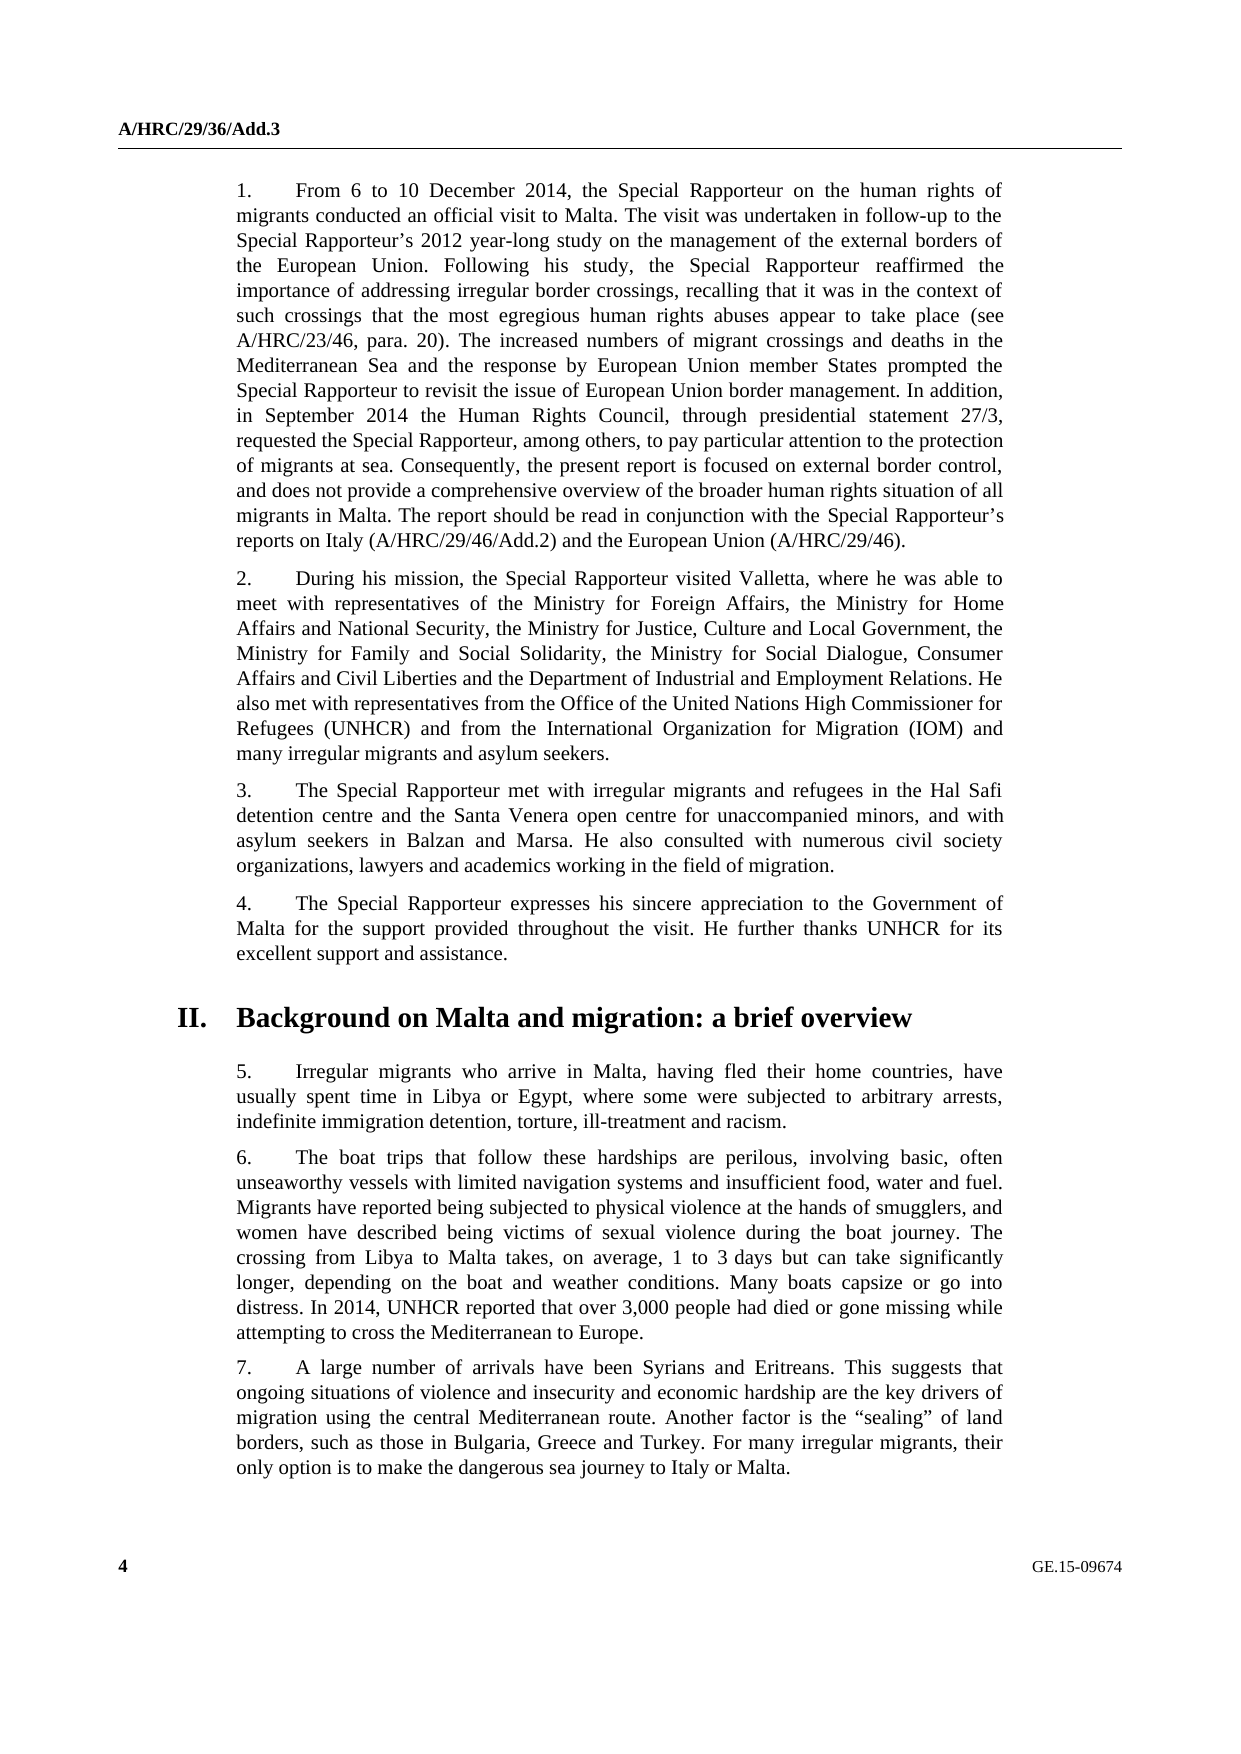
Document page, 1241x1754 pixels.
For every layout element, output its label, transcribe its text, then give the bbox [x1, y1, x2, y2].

text 7. A large number of arrivals have been Syrians and Eritreans. This suggests that ongoing situations of violence and insecurity and economic hardship are the key drivers of migration using the central Mediterranean route. Another factor is the “sealing” of land borders, such as those in Bulgaria, Greece and Turkey. For many irregular migrants, their only option is to make the dangerous sea journey to Italy or Malta. [236, 1354, 1004, 1479]
text 2. During his mission, the Special Rapporteur visited Valletta, where he was able to meet with representatives of the Ministry for Foreign Affairs, the Ministry for Home Affairs and National Security, the Ministry for Justice, Culture and Local Government, the Ministry for Family and Social Solidarity, the Ministry for Social Dialogue, Consumer Affairs and Civil Liberties and the Department of Industrial and Employment Relations. He also met with representatives from the Office of the United Nations High Commissioner for Refugees (UNHCR) and from the International Organization for Migration (IOM) and many irregular migrants and asylum seekers. [236, 565, 1004, 765]
text 1. From 6 to 10 December 2014, the Special Rapporteur on the human rights of migrants conducted an official visit to Malta. The visit was undertaken in follow-up to the Special Rapporteur’s 2012 year-long study on the management of the external borders of the European Union. Following his study, the Special Rapporteur reaffirmed the importance of addressing irregular border crossings, recalling that it was in the context of such crossings that the most egregious human rights abuses appear to take place (see A/HRC/23/46, para. 20). The increased numbers of migrant crossings and deaths in the Mediterranean Sea and the response by European Union member States prompted the Special Rapporteur to revisit the issue of European Union border management. In addition, in September 2014 the Human Rights Council, through presidential statement 27/3, requested the Special Rapporteur, among others, to pay particular attention to the protection of migrants at sea. Consequently, the present report is focused on external border control, and does not provide a comprehensive overview of the broader human rights situation of all migrants in Malta. The report should be read in conjunction with the Special Rapporteur’s reports on Italy (A/HRC/29/46/Add.2) and the European Union (A/HRC/29/46). [236, 177, 1004, 552]
text II. Background on Malta and migration: a brief overview [118, 1002, 1004, 1033]
text 5. Irregular migrants who arrive in Malta, having fled their home countries, have usually spent time in Libya or Egypt, where some were subjected to arbitrary arrests, indefinite immigration detention, torture, ill-treatment and racism. [236, 1058, 1004, 1133]
text 6. The boat trips that follow these hardships are perilous, involving basic, often unseaworthy vessels with limited navigation systems and insufficient food, water and fuel. Migrants have reported being subjected to physical violence at the hands of smugglers, and women have described being victims of sexual violence during the boat journey. The crossing from Libya to Malta takes, on average, 1 to 3 days but can take significantly longer, depending on the boat and weather conditions. Many boats capsize or go into distress. In 2014, UNHCR reported that over 3,000 people had died or gone missing while attempting to cross the Mediterranean to Europe. [236, 1144, 1004, 1344]
text 4. The Special Rapporteur expresses his sincere appreciation to the Government of Malta for the support provided throughout the visit. He further thanks UNHCR for its excellent support and assistance. [236, 890, 1004, 965]
text 3. The Special Rapporteur met with irregular migrants and refugees in the Hal Safi detention centre and the Santa Venera open centre for unaccompanied minors, and with asylum seekers in Balzan and Marsa. He also consulted with numerous civil society organizations, lawyers and academics working in the field of migration. [236, 777, 1004, 877]
